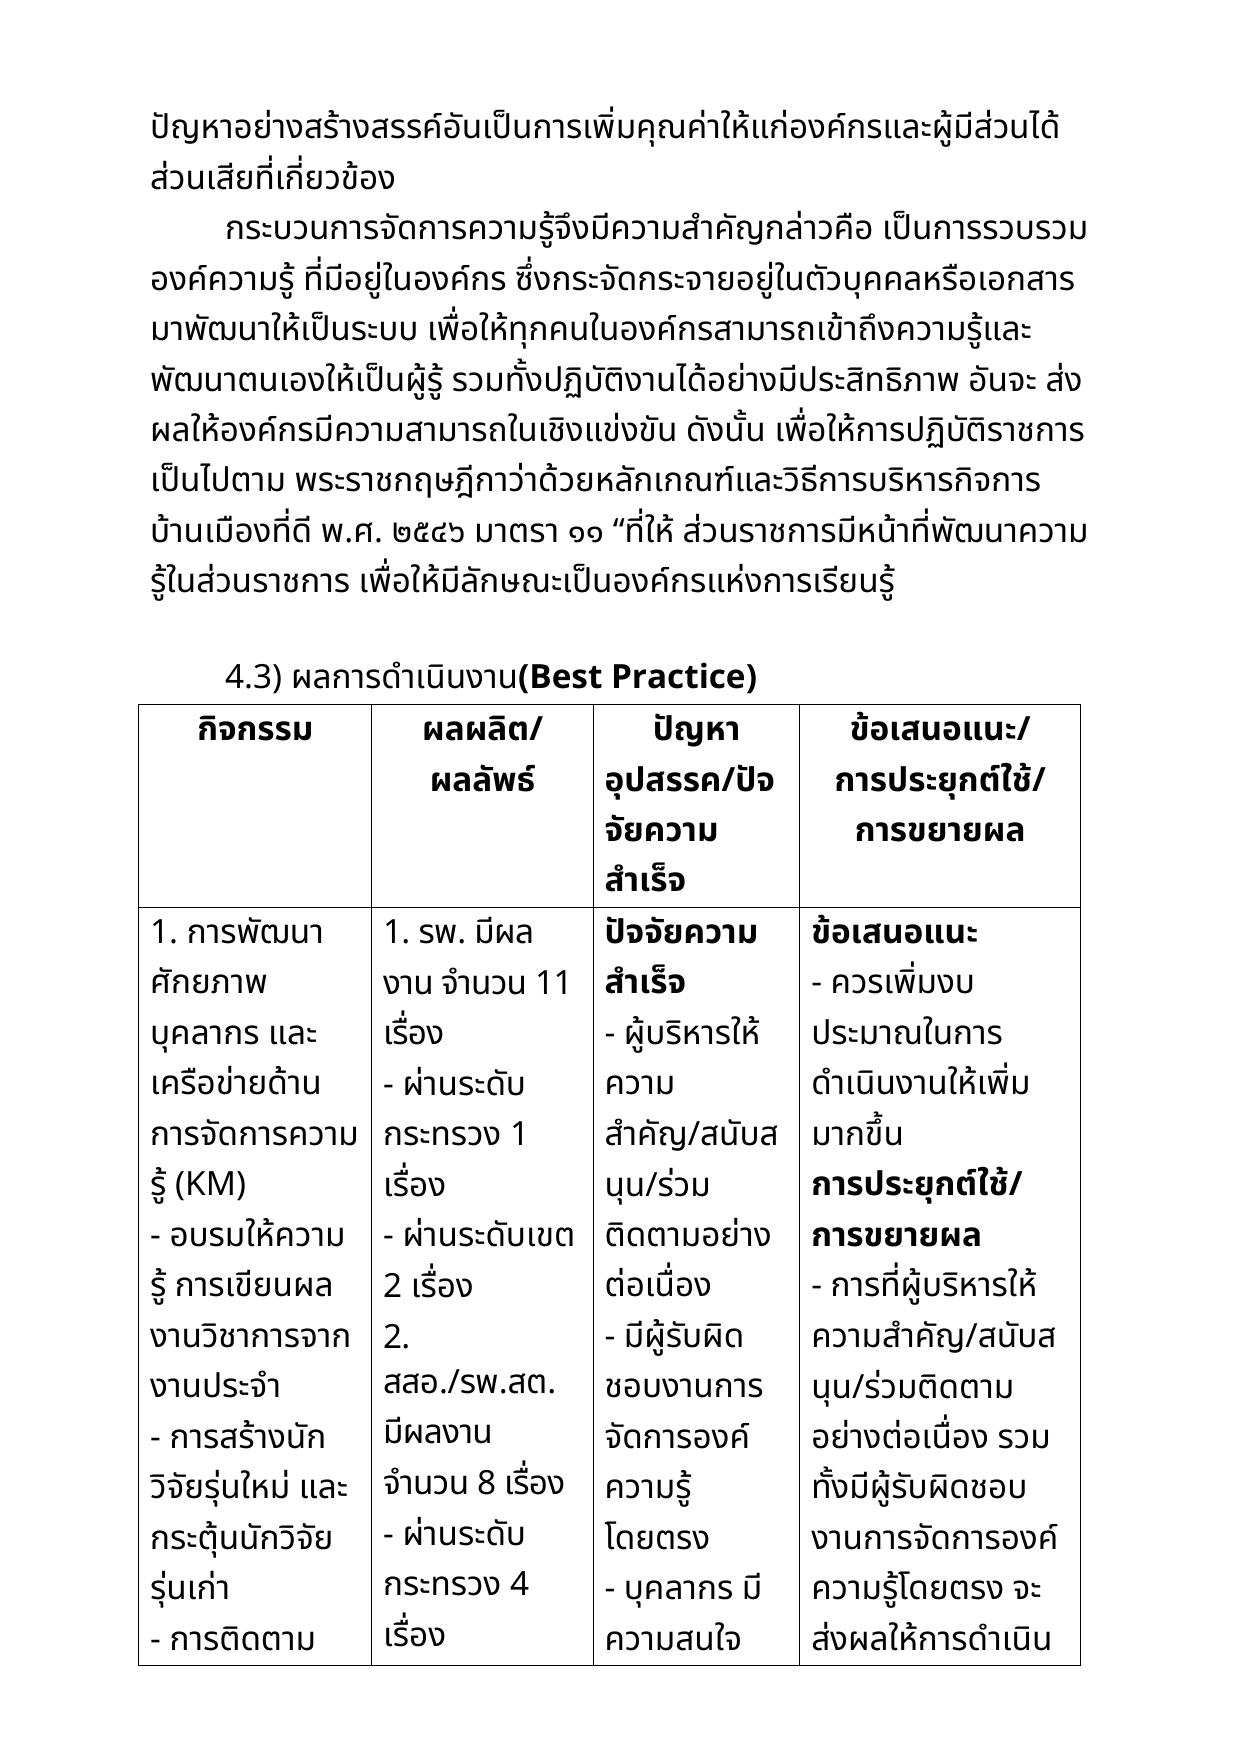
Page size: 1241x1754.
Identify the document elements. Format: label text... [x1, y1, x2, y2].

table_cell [139, 908, 371, 1665]
table_header กิจกรรม [139, 705, 371, 907]
table_header ผลผลิต/ผลลัพธ์ [372, 705, 593, 907]
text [150, 103, 1090, 204]
table_header ปัญหาอุปสรรค/ปัจจัยความสำเร็จ [594, 705, 799, 907]
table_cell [372, 908, 593, 1665]
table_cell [800, 908, 1080, 1665]
text 4.3) ผลการดำเนินงาน(Best Practice) [150, 653, 1090, 704]
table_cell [594, 908, 799, 1665]
table_header ข้อเสนอแนะ/ การประยุกต์ใช้/การขยายผล [800, 705, 1080, 907]
text กระบวนการจัดการความรู้จึงมีความสำคัญกล่าวคือ เป็นการรวบรวมองค์ความรู้ ที่มีอยู่ในองค์กร ซึ่งกระจัดกระจายอยู่ในตัวบุคคลหรือเอกสารมาพัฒนาให้เป็นระบบ เพื่อให้ทุกคนในองค์กรสามารถเข้าถึงความรู้และพัฒนาตนเองให้เป็นผู้รู้ รวมทั้งปฏิบัติงานได้อย่างมีประสิทธิภาพ อันจะ ส่งผลให้องค์กรมีความสามารถในเชิงแข่งขัน ดังนั้น เพื่อให้การปฏิบัติราชการเป็นไปตาม พระราชกฤษฎีกาว่าด้วยหลักเกณฑ์และวิธีการบริหารกิจการบ้านเมืองที่ดี พ.ศ. ๒๕๔๖ มาตรา ๑๑ “ที่ให้ ส่วนราชการมีหน้าที่พัฒนาความรู้ในส่วนราชการ เพื่อให้มีลักษณะเป็นองค์กรแห่งการเรียนรู้ [150, 204, 1090, 608]
